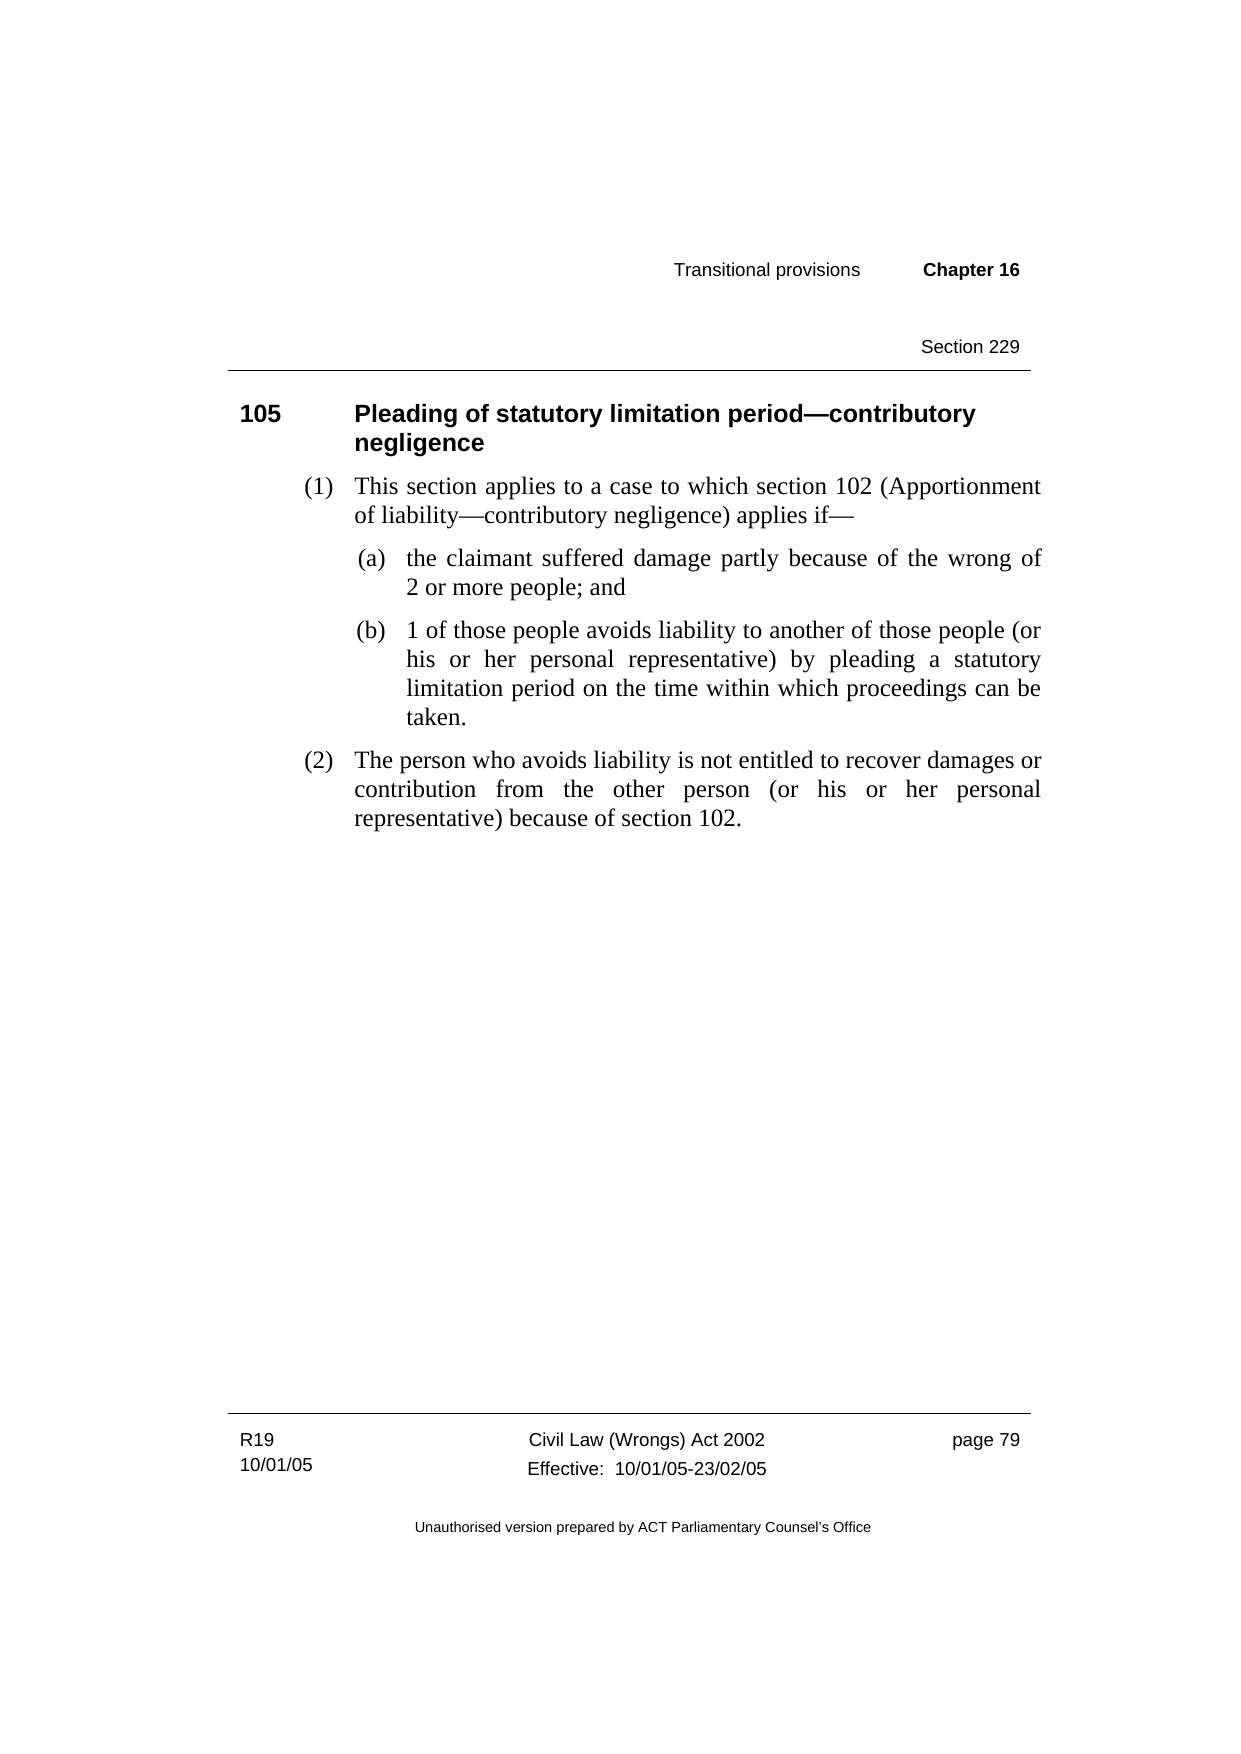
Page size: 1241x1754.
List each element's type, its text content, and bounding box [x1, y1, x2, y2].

text 105 Pleading of statutory limitation period—contributory negligence [239, 399, 1042, 457]
text (a) the claimant suffered damage partly because of the wrong of 2 or more people; and [239, 543, 1042, 601]
text (1) This section applies to a case to which section 102 (Apportionment of liability—contributory negligence) applies if— [239, 471, 1042, 529]
text (b) 1 of those people avoids liability to another of those people (or his or her personal representative) by pleading a statutory limitation period on the time within which proceedings can be taken. [239, 616, 1042, 731]
text (2) The person who avoids liability is not entitled to recover damages or contribution from the other person (or his or her personal representative) because of section 102. [239, 745, 1042, 831]
